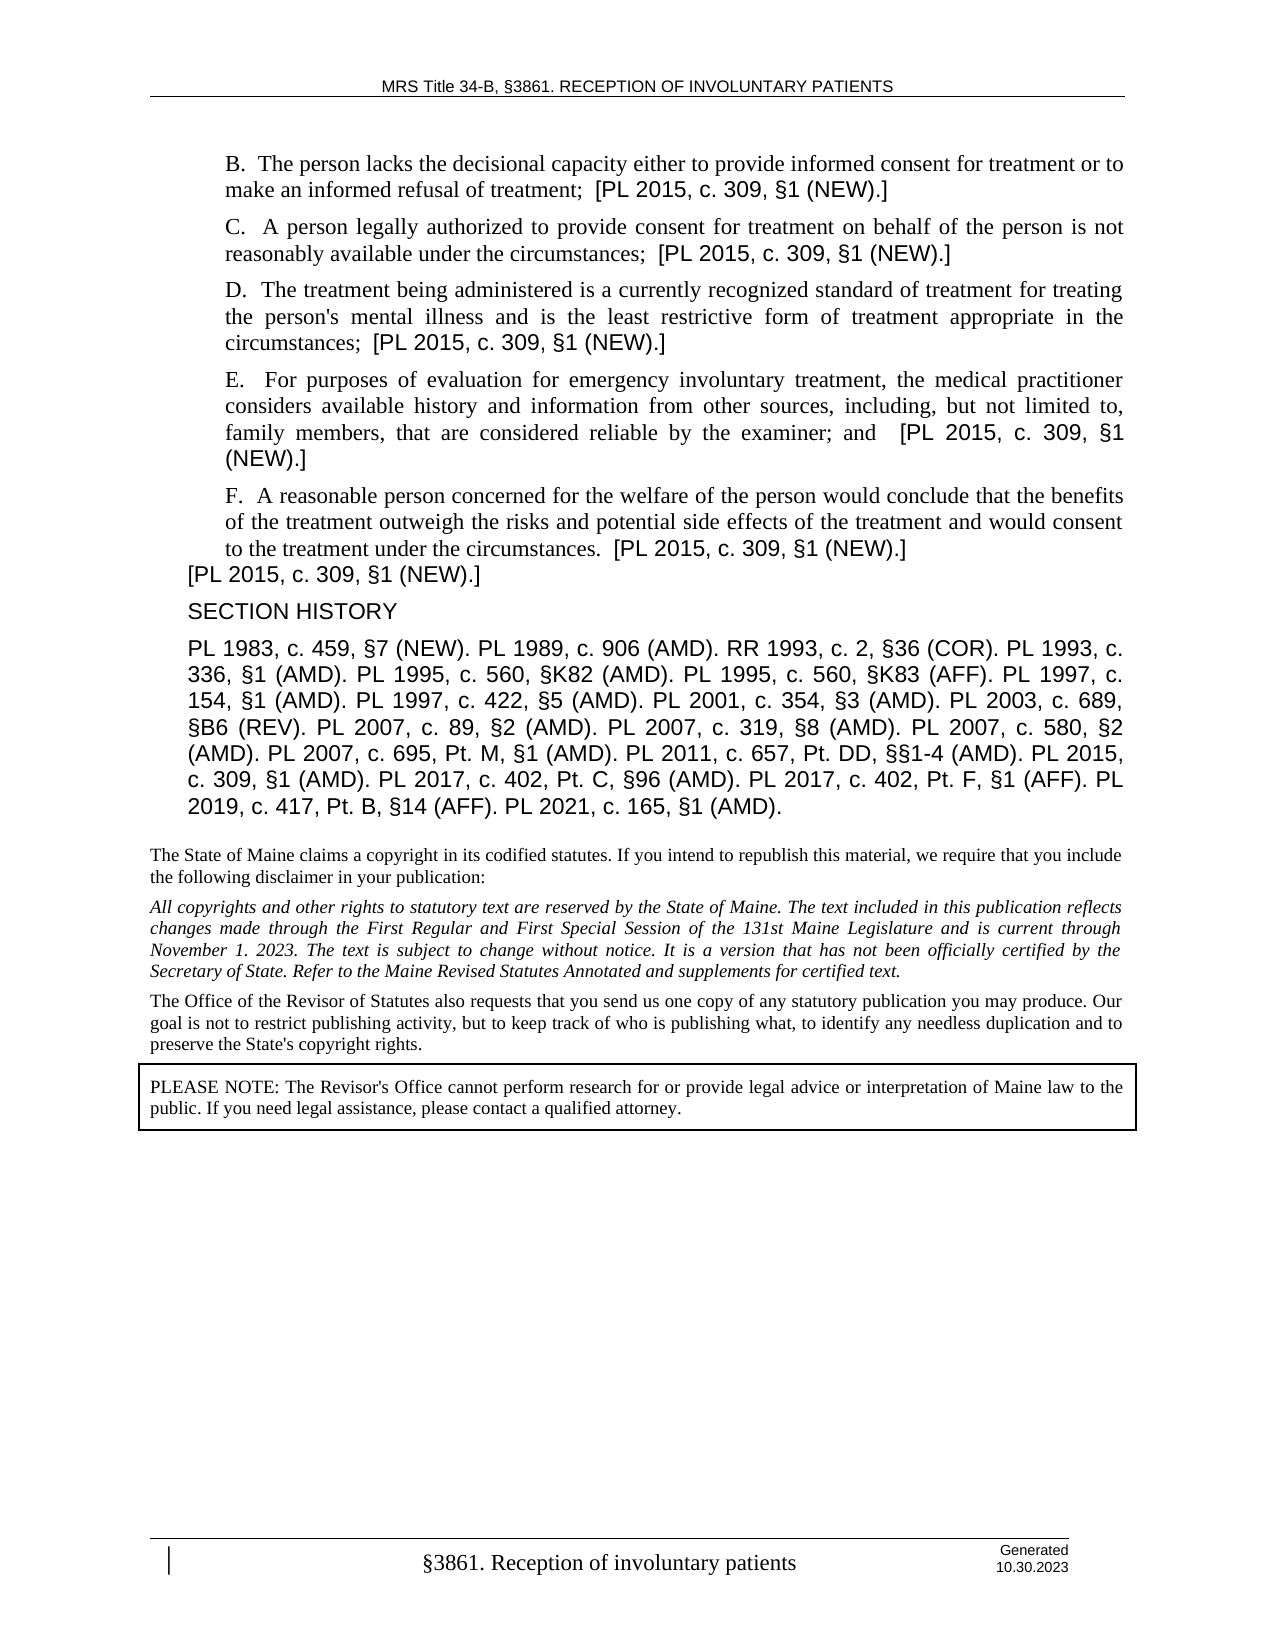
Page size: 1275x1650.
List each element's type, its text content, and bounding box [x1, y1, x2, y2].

text PL 1983, c. 459, §7 (NEW). PL 1989, c. 906 (AMD). RR 1993, c. 2, §36 (COR). PL 1993, c. 336, §1 (AMD). PL 1995, c. 560, §K82 (AMD). PL 1995, c. 560, §K83 (AFF). PL 1997, c. 154, §1 (AMD). PL 1997, c. 422, §5 (AMD). PL 2001, c. 354, §3 (AMD). PL 2003, c. 689, §B6 (REV). PL 2007, c. 89, §2 (AMD). PL 2007, c. 319, §8 (AMD). PL 2007, c. 580, §2 (AMD). PL 2007, c. 695, Pt. M, §1 (AMD). PL 2011, c. 657, Pt. DD, §§1-4 (AMD). PL 2015, c. 309, §1 (AMD). PL 2017, c. 402, Pt. C, §96 (AMD). PL 2017, c. 402, Pt. F, §1 (AFF). PL 2019, c. 417, Pt. B, §14 (AFF). PL 2021, c. 165, §1 (AMD). [187, 635, 1125, 819]
text PLEASE NOTE: The Revisor's Office cannot perform research for or provide legal advice or interpretation of Maine law to the public. If you need legal assistance, please contact a qualified attorney. [140, 1065, 1135, 1129]
text All copyrights and other rights to statutory text are reserved by the State of Maine. The text included in this publication reflects changes made through the First Regular and First Special Session of the 131st Maine Legislature and is current through November 1. 2023 . The text is subject to change without notice. It is a version that has not been officially certified by the Secretary of State. Refer to the Maine Revised Statutes Annotated and supplements for certified text. [150, 896, 1125, 982]
text The Office of the Revisor of Statutes also requests that you send us one copy of any statutory publication you may produce. Our goal is not to restrict publishing activity, but to keep track of who is publishing what, to identify any needless duplication and to preserve the State's copyright rights. [150, 990, 1125, 1055]
text C. A person legally authorized to provide consent for treatment on behalf of the person is not reasonably available under the circumstances; [PL 2015, c. 309, §1 (NEW).] [225, 213, 1125, 266]
text [PL 2015, c. 309, §1 (NEW).] [187, 561, 1125, 587]
text D. The treatment being administered is a currently recognized standard of treatment for treating the person's mental illness and is the least restrictive form of treatment appropriate in the circumstances; [PL 2015, c. 309, §1 (NEW).] [225, 276, 1125, 356]
text F. A reasonable person concerned for the welfare of the person would conclude that the benefits of the treatment outweigh the risks and potential side effects of the treatment and would consent to the treatment under the circumstances. [PL 2015, c. 309, §1 (NEW).] [225, 482, 1125, 561]
text B. The person lacks the decisional capacity either to provide informed consent for treatment or to make an informed refusal of treatment; [PL 2015, c. 309, §1 (NEW).] [225, 150, 1125, 203]
text SECTION HISTORY [187, 598, 1125, 624]
text The State of Maine claims a copyright in its codified statutes. If you intend to republish this material, we require that you include the following disclaimer in your publication: [150, 844, 1125, 887]
text E. For purposes of evaluation for emergency involuntary treatment, the medical practitioner considers available history and information from other sources, including, but not limited to, family members, that are considered reliable by the examiner; and [PL 2015, c. 309, §1 (NEW).] [225, 366, 1125, 472]
